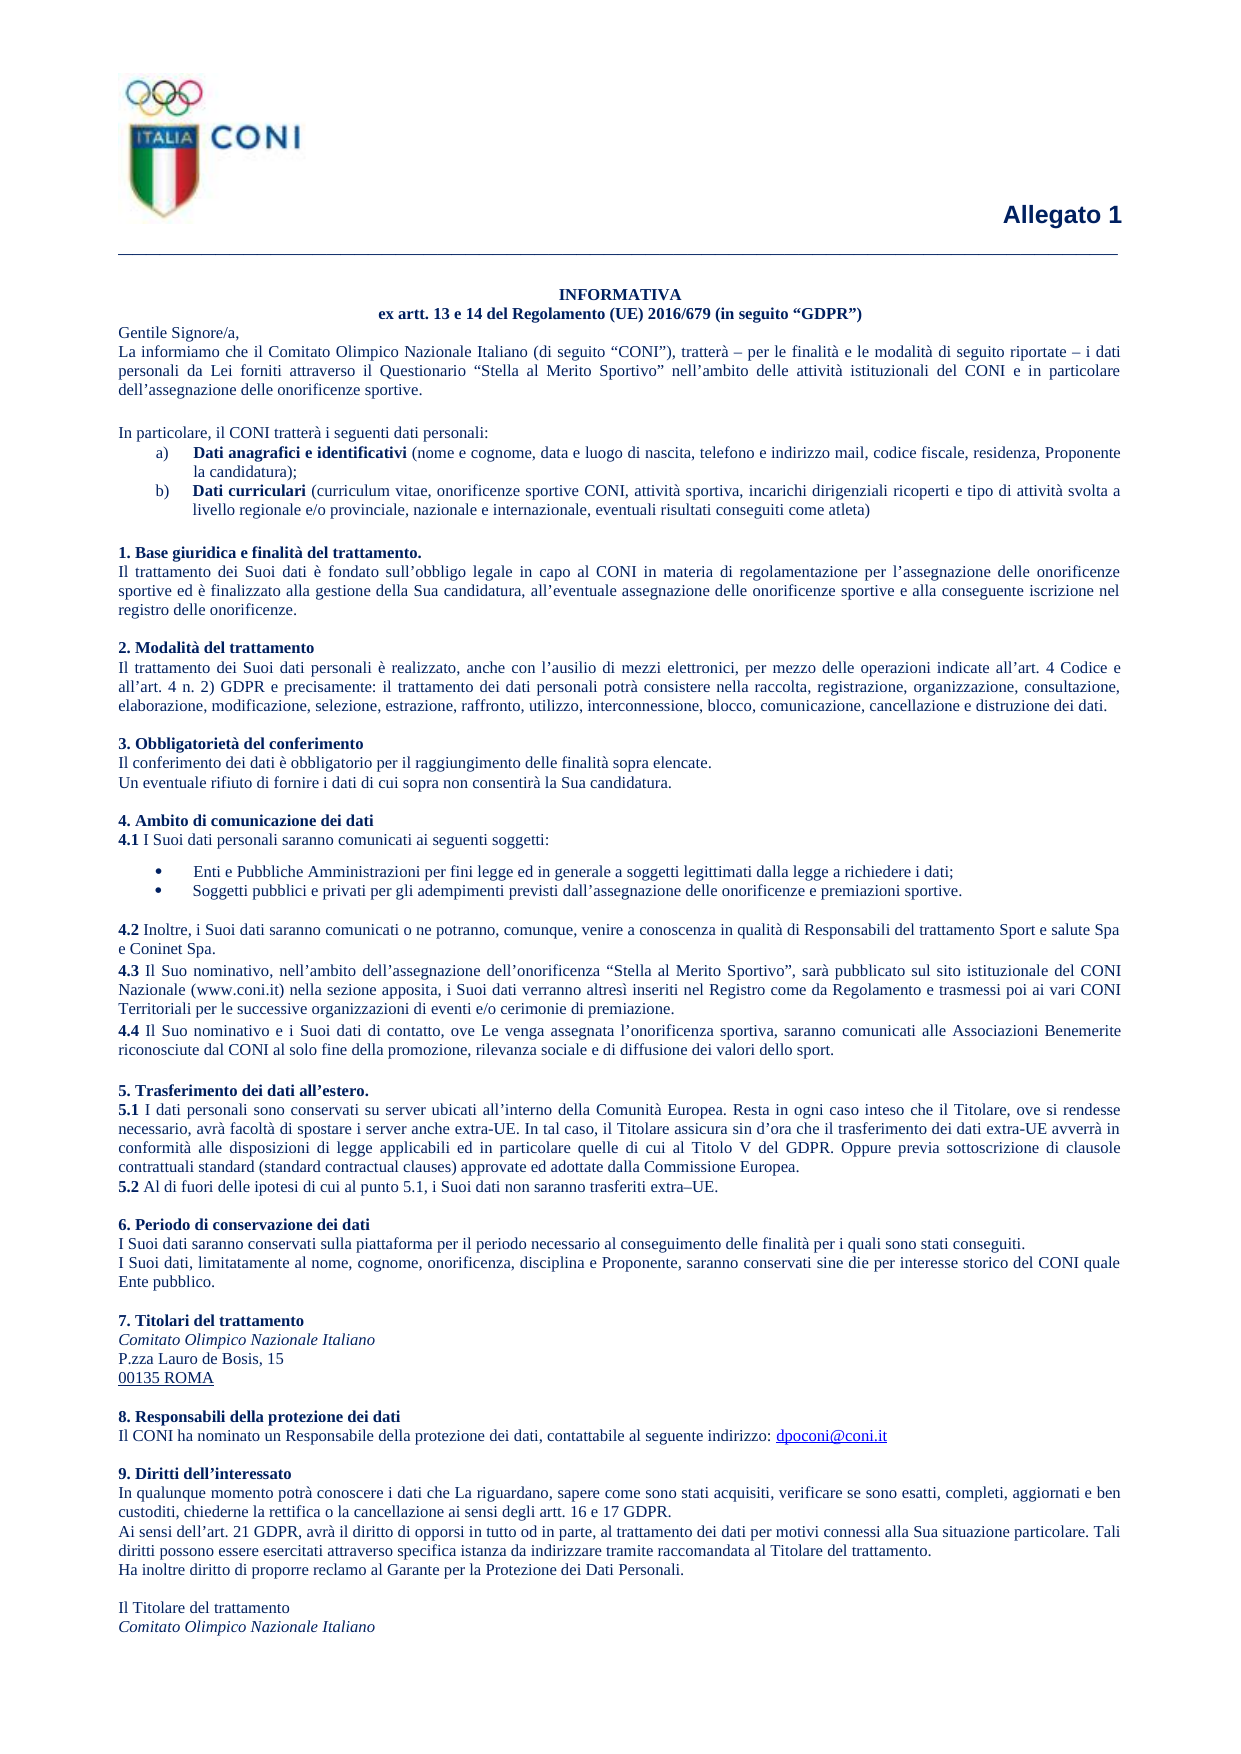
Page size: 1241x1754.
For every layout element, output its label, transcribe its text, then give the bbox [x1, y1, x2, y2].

text 4.4 Il Suo nominativo e i Suoi dati di contatto, ove Le venga assegnata l’onorificenza sportiva, saranno comunicati alle Associazioni Benemerite riconosciute dal CONI al solo fine della promozione, rilevanza sociale e di diffusione dei valori dello sport. [118, 1020, 1122, 1059]
text 4. Ambito di comunicazione dei dati [118, 811, 1122, 830]
text Il trattamento dei Suoi dati è fondato sull’obbligo legale in capo al CONI in materia di regolamentazione per l’assegnazione delle onorificenze sportive ed è finalizzato alla gestione della Sua candidatura, all’eventuale assegnazione delle onorificenze sportive e alla conseguente iscrizione nel registro delle onorificenze. [118, 562, 1122, 619]
picture [118, 73, 306, 224]
text La informiamo che il Comitato Olimpico Nazionale Italiano (di seguito “CONI”), tratterà – per le finalità e le modalità di seguito riportate – i dati personali da Lei forniti attraverso il Questionario “Stella al Merito Sportivo” nell’ambito delle attività istituzionali del CONI e in particolare dell’assegnazione delle onorificenze sportive. [118, 342, 1122, 399]
text Il CONI ha nominato un Responsabile della protezione dei dati, contattabile al seguente indirizzo: dpoconi@coni.it [118, 1426, 1122, 1445]
text ex artt. 13 e 14 del Regolamento (UE) 2016/679 (in seguito “GDPR”) [118, 303, 1122, 323]
text Comitato Olimpico Nazionale Italiano [118, 1617, 1122, 1636]
text 6. Periodo di conservazione dei dati [118, 1215, 1122, 1234]
text Il trattamento dei Suoi dati personali è realizzato, anche con l’ausilio di mezzi elettronici, per mezzo delle operazioni indicate all’art. 4 Codice e all’art. 4 n. 2) GDPR e precisamente: il trattamento dei dati personali potrà consistere nella raccolta, registrazione, organizzazione, consultazione, elaborazione, modificazione, selezione, estrazione, raffronto, utilizzo, interconnessione, blocco, comunicazione, cancellazione e distruzione dei dati. [118, 657, 1122, 715]
text I Suoi dati, limitatamente al nome, cognome, onorificenza, disciplina e Proponente, saranno conservati sine die per interesse storico del CONI quale Ente pubblico. [118, 1253, 1122, 1291]
list Soggetti pubblici e privati per gli adempimenti previsti dall’assegnazione delle onorificenze e premiazioni sportive. [155, 881, 1122, 900]
text 1. Base giuridica e finalità del trattamento. [118, 542, 1122, 562]
list Dati curriculari (curriculum vitae, onorificenze sportive CONI, attività sportiva, incarichi dirigenziali ricoperti e tipo di attività svolta a livello regionale e/o provinciale, nazionale e internazionale, eventuali risultati conseguiti come atleta) [155, 481, 1122, 519]
list Dati anagrafici e identificativi (nome e cognome, data e luogo di nascita, telefono e indirizzo mail, codice fiscale, residenza, Proponente la candidatura); [156, 442, 1122, 481]
text INFORMATIVA [118, 284, 1122, 303]
text In particolare, il CONI tratterà i seguenti dati personali: [118, 423, 1122, 442]
text 5.2 Al di fuori delle ipotesi di cui al punto 5.1, i Suoi dati non saranno trasferiti extra–UE. [118, 1176, 1122, 1196]
list Enti e Pubbliche Amministrazioni per fini legge ed in generale a soggetti legittimati dalla legge a richiedere i dati; [156, 862, 1122, 881]
text 4.2 Inoltre, i Suoi dati saranno comunicati o ne potranno, comunque, venire a conoscenza in qualità di Responsabili del trattamento Sport e salute Spa e Coninet Spa. [118, 919, 1122, 958]
text I Suoi dati saranno conservati sulla piattaforma per il periodo necessario al conseguimento delle finalità per i quali sono stati conseguiti. [118, 1234, 1122, 1253]
text 9. Diritti dell’interessato [118, 1464, 1122, 1483]
text Gentile Signore/a, [118, 323, 1122, 342]
text 3. Obbligatorietà del conferimento [118, 734, 1122, 753]
text 8. Responsabili della protezione dei dati [118, 1406, 1122, 1426]
text In qualunque momento potrà conoscere i dati che La riguardano, sapere come sono stati acquisiti, verificare se sono esatti, completi, aggiornati e ben custoditi, chiederne la rettifica o la cancellazione ai sensi degli artt. 16 e 17 GDPR. [118, 1483, 1122, 1521]
text Il Titolare del trattamento [118, 1598, 1122, 1617]
text 5.1 I dati personali sono conservati su server ubicati all’interno della Comunità Europea. Resta in ogni caso inteso che il Titolare, ove si rendesse necessario, avrà facoltà di spostare i server anche extra-UE. In tal caso, il Titolare assicura sin d’ora che il trasferimento dei dati extra-UE avverrà in conformità alle disposizioni di legge applicabili ed in particolare quelle di cui al Titolo V del GDPR. Oppure previa sottoscrizione di clausole contrattuali standard (standard contractual clauses) approvate ed adottate dalla Commissione Europea. [118, 1100, 1122, 1176]
text 7. Titolari del trattamento [118, 1311, 1122, 1330]
text 00135 ROMA [118, 1368, 1122, 1387]
text Comitato Olimpico Nazionale Italiano [118, 1330, 1122, 1349]
text 2. Modalità del trattamento [118, 638, 1122, 657]
text Ai sensi dell’art. 21 GDPR, avrà il diritto di opporsi in tutto od in parte, al trattamento dei dati per motivi connessi alla Sua situazione particolare. Tali diritti possono essere esercitati attraverso specifica istanza da indirizzare tramite raccomandata al Titolare del trattamento. [118, 1521, 1122, 1560]
text Ha inoltre diritto di proporre reclamo al Garante per la Protezione dei Dati Personali. [118, 1560, 1122, 1579]
text P.zza Lauro de Bosis, 15 [118, 1349, 1122, 1368]
text 4.1 I Suoi dati personali saranno comunicati ai seguenti soggetti: [118, 830, 1122, 849]
text Un eventuale rifiuto di fornire i dati di cui sopra non consentirà la Sua candidatura. [118, 772, 1122, 792]
text 4.3 Il Suo nominativo, nell’ambito dell’assegnazione dell’onorificenza “Stella al Merito Sportivo”, sarà pubblicato sul sito istituzionale del CONI Nazionale (www.coni.it) nella sezione apposita, i Suoi dati verranno altresì inseriti nel Registro come da Regolamento e trasmessi poi ai vari CONI Territoriali per le successive organizzazioni di eventi e/o cerimonie di premiazione. [118, 960, 1122, 1018]
text Il conferimento dei dati è obbligatorio per il raggiungimento delle finalità sopra elencate. [118, 753, 1122, 772]
text 5. Trasferimento dei dati all’estero. [118, 1081, 1122, 1100]
